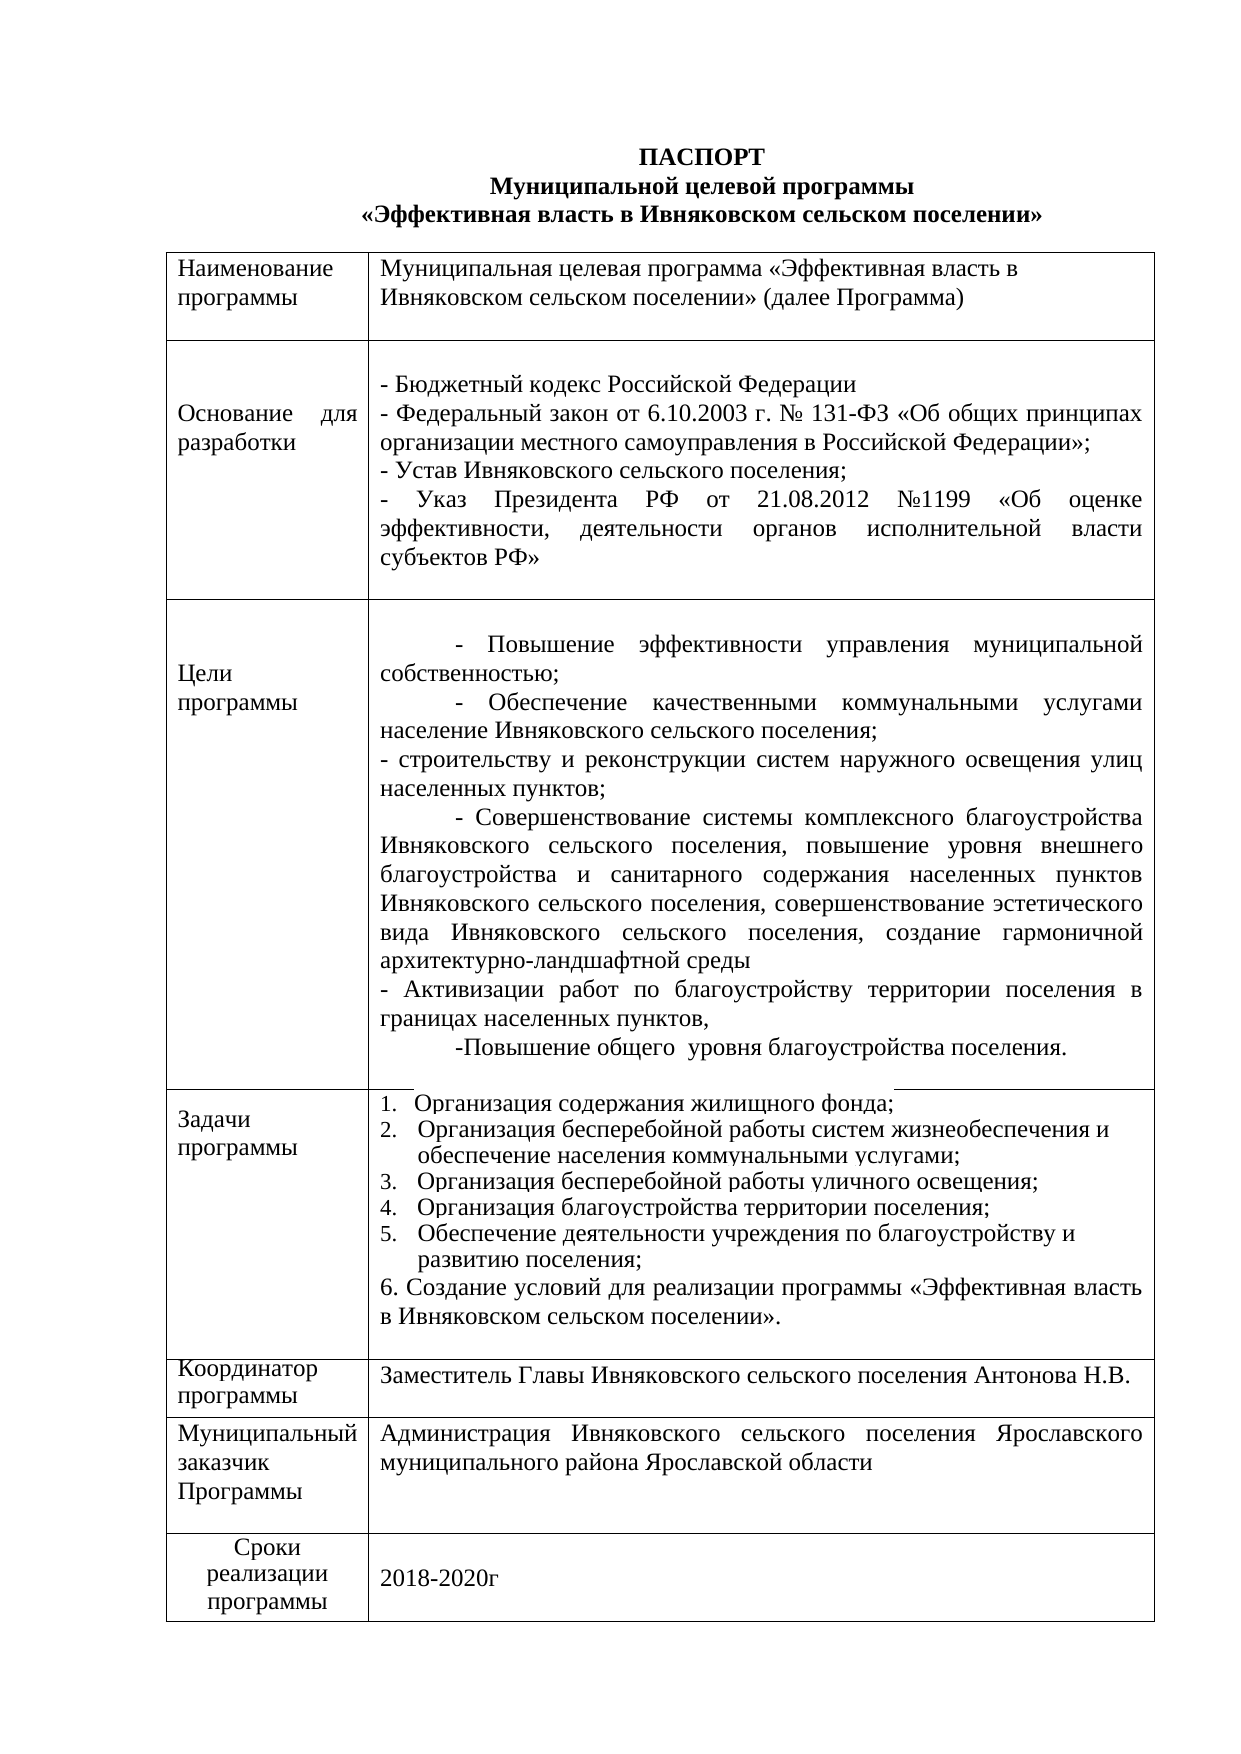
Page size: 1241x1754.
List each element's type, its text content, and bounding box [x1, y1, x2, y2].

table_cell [167, 1534, 368, 1621]
table_cell - Бюджетный кодекс Российской Федерации - Федеральный закон от 6.10.2003 г. № 131-ФЗ «Об общих принципах организации местного самоуправления в Российской Федерации»; - Устав Ивняковского сельского поселения; - Указ Президента РФ от 21.08.2012 №1199 «Об оценке эффективности, деятельности органов исполнительной власти субъектов РФ» [369, 341, 1154, 599]
table_cell Муниципальный заказчик Программы [167, 1418, 368, 1533]
table_cell Администрация Ивняковского сельского поселения Ярославского муниципального района Ярославской области [369, 1418, 1154, 1533]
table_cell Основание для разработки [167, 341, 368, 599]
table_cell Задачи программы [167, 1090, 368, 1359]
text Муниципальной целевой программы [177, 171, 1152, 199]
text «Эффективная власть в Ивняковском сельском поселении» [177, 199, 1152, 228]
table_header Муниципальная целевая программа «Эффективная власть в Ивняковском сельском поселении» (далее Программа) [369, 253, 1154, 339]
table_header Наименование программы [167, 253, 368, 339]
table_cell Организация содержания жилищного фонда; Организация бесперебойной работы систем жизнеобеспечения и обеспечение населения коммунальными услугами; Организация бесперебойной работы уличного освещения; Организация благоустройства территории поселения; Обеспечение деятельности учреждения по благоустройству и развитию поселения; 6. Создание условий для реализации программы «Эффективная власть в Ивняковском сельском поселении». [369, 1090, 1154, 1359]
table_cell Координатор программы [167, 1360, 368, 1417]
table_cell Заместитель Главы Ивняковского сельского поселения Антонова Н.В. [369, 1360, 1154, 1417]
table_cell Цели программы [167, 600, 368, 1089]
text ПАСПОРТ [177, 142, 1152, 171]
table_cell - Повышение эффективности управления муниципальной собственностью; - Обеспечение качественными коммунальными услугами население Ивняковского сельского поселения; - строительству и реконструкции систем наружного освещения улиц населенных пунктов; - Совершенствование системы комплексного благоустройства Ивняковского сельского поселения, повышение уровня внешнего благоустройства и санитарного содержания населенных пунктов Ивняковского сельского поселения, совершенствование эстетического вида Ивняковского сельского поселения, создание гармоничной архитектурно-ландшафтной среды - Активизации работ по благоустройству территории поселения в границах населенных пунктов, -Повышение общего уровня благоустройства поселения. [369, 600, 1154, 1089]
table_cell 2018-2020г [369, 1534, 1154, 1621]
